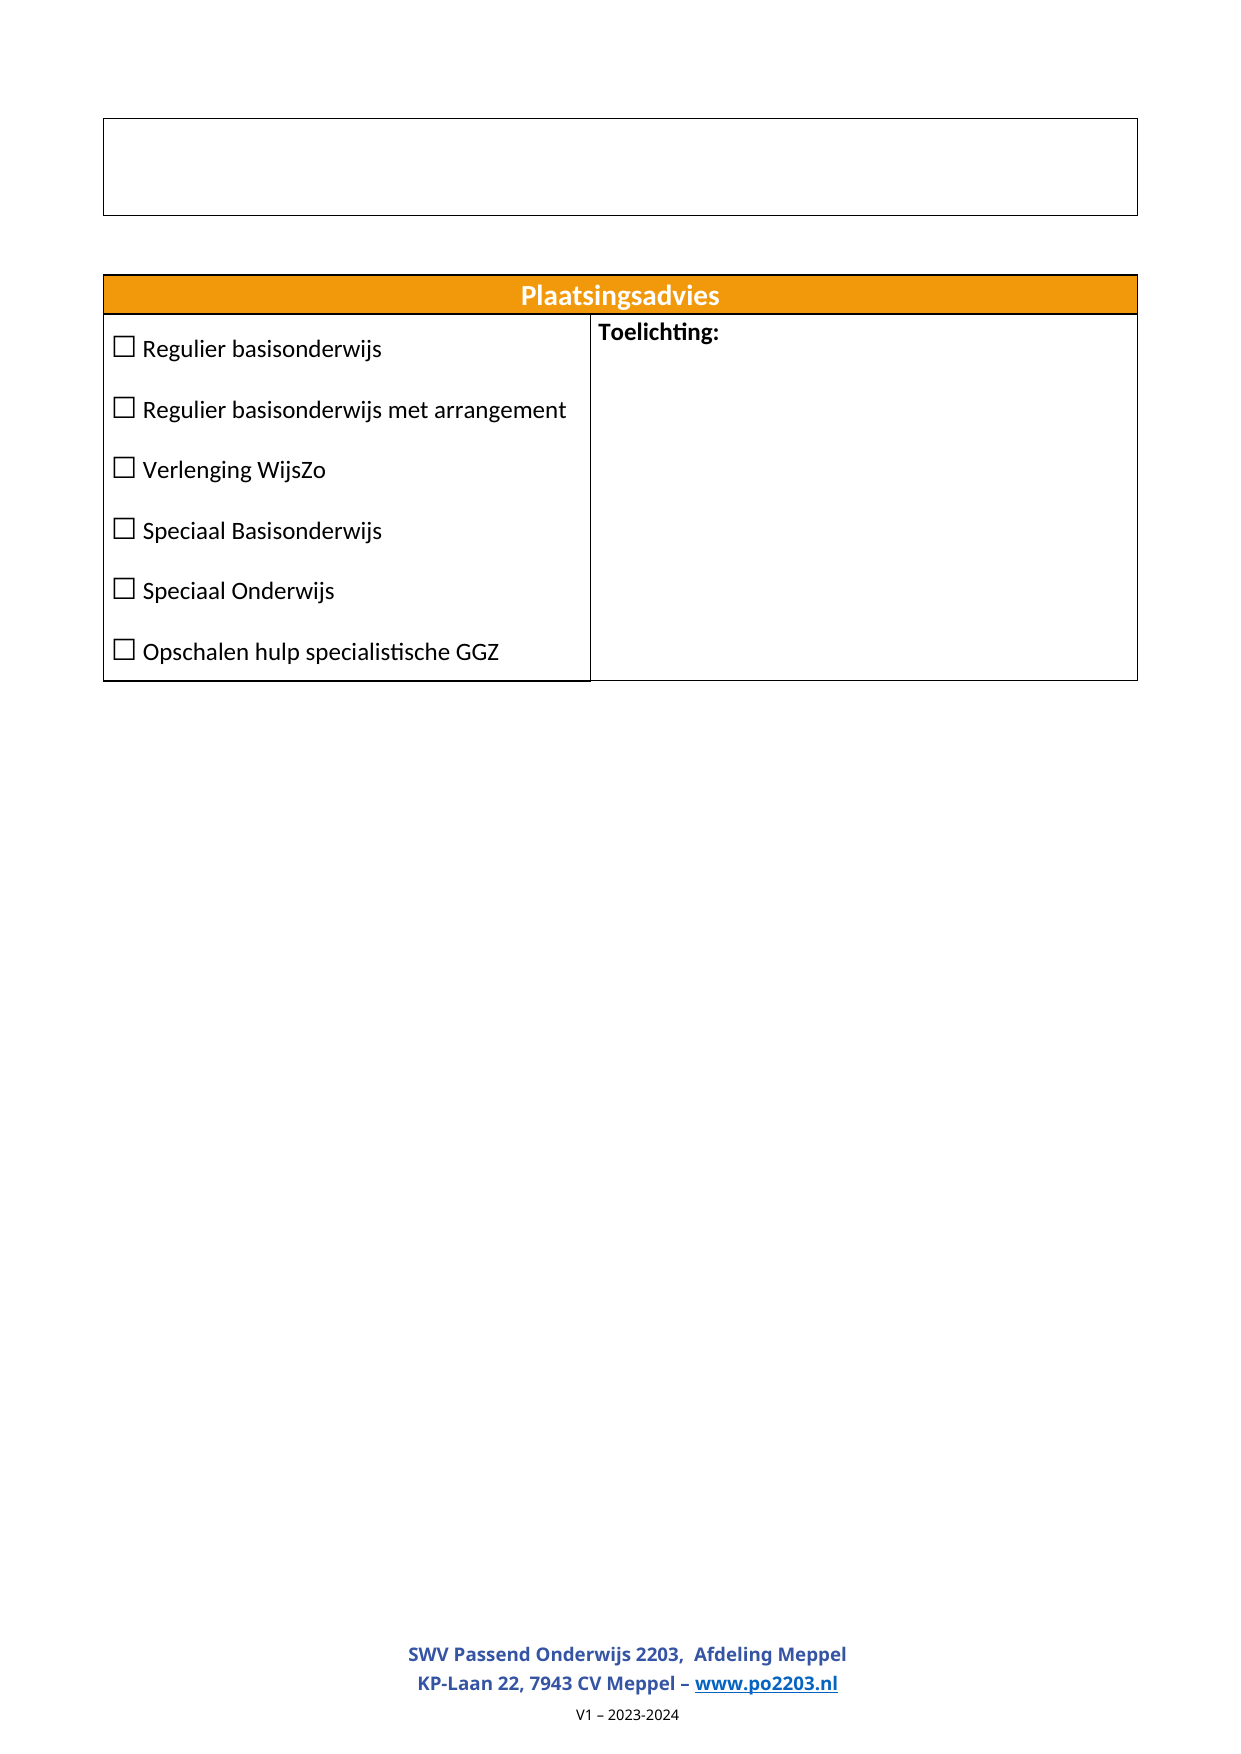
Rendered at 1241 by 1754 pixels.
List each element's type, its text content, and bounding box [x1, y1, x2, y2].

table_header Plaatsingsadvies [104, 276, 1137, 313]
table_cell Regulier basisonderwijs Regulier basisonderwijs met arrangement Verlenging WijsZo Speciaal Basisonderwijs Speciaal Onderwijs Opschalen hulp specialistische GGZ [104, 315, 590, 680]
table_cell [104, 119, 1137, 214]
table_cell Toelichting: [591, 315, 1137, 680]
